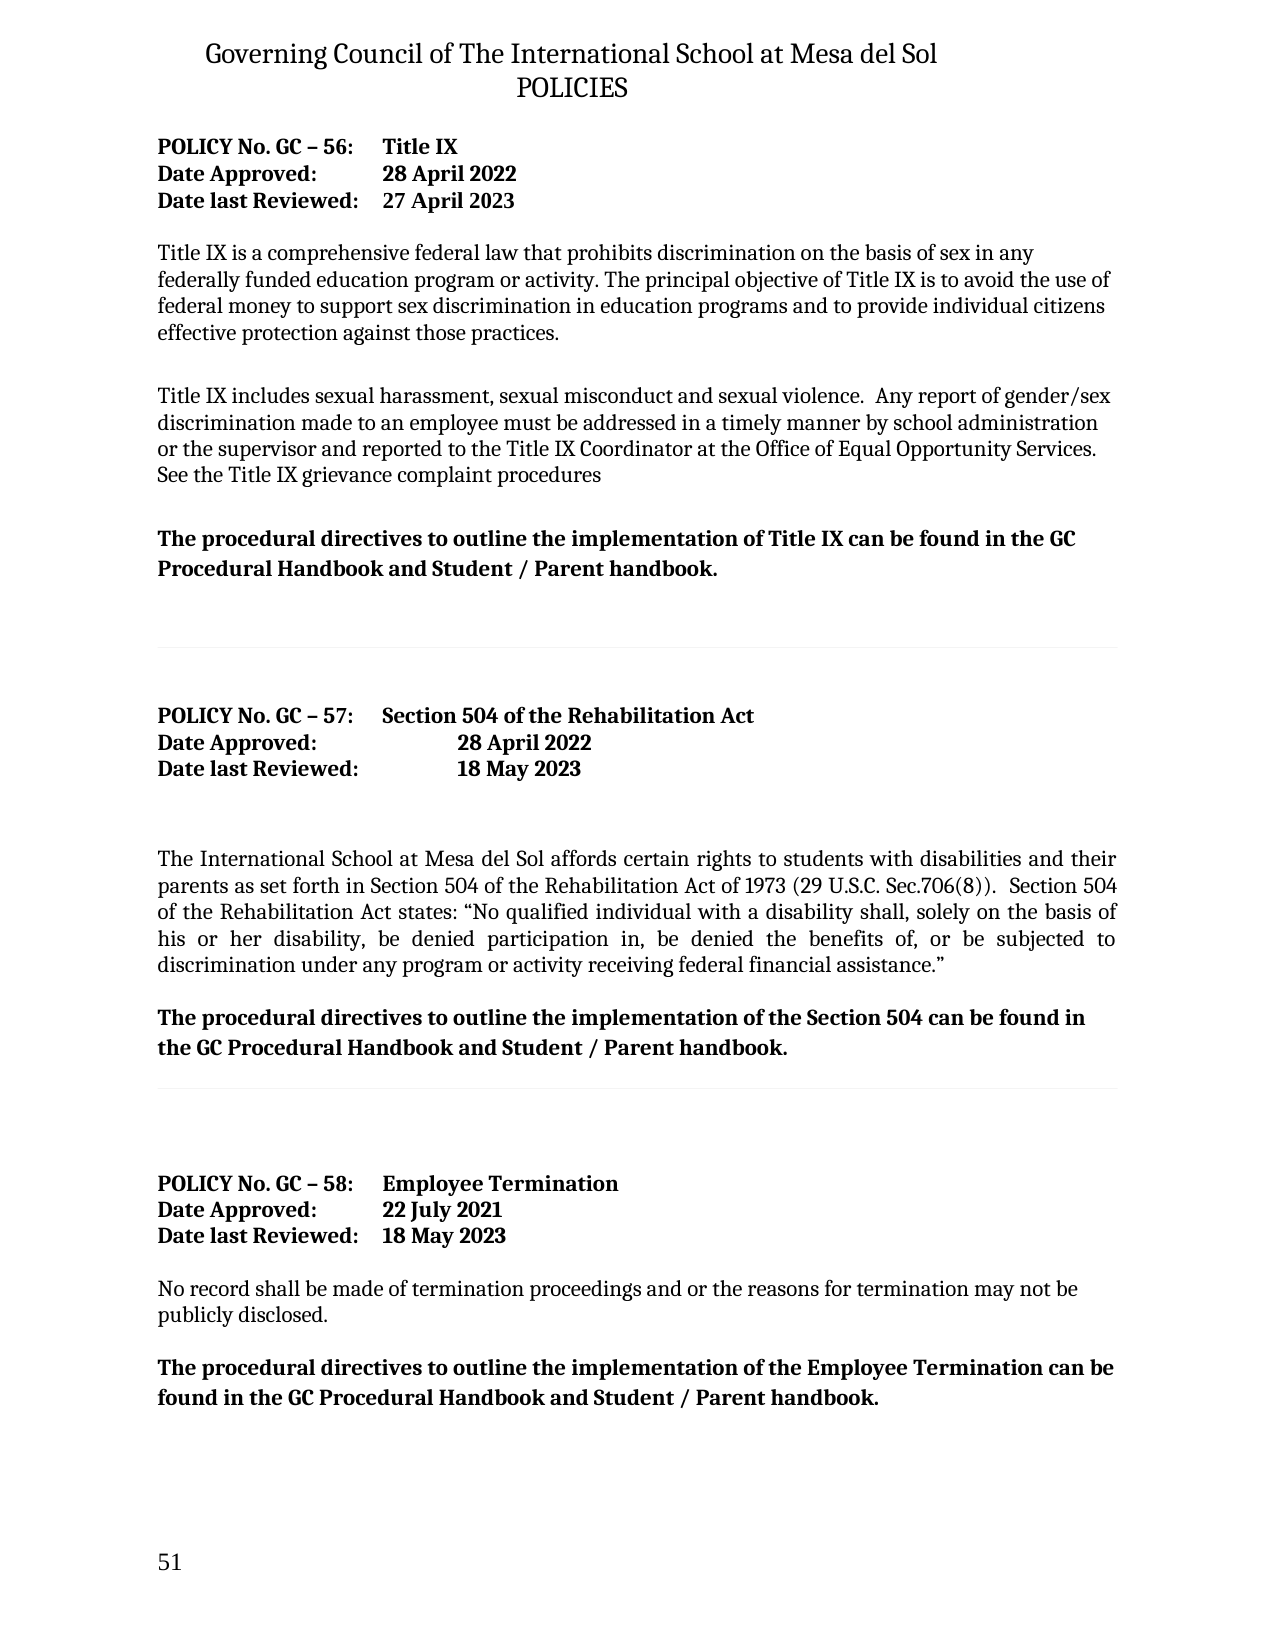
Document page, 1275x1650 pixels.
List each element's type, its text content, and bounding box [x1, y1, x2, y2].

text The procedural directives to outline the implementation of the Section 504 can be found in the GC Procedural Handbook and Student / Parent handbook. [157, 1004, 1117, 1062]
text Date last Reviewed: 18 May 2023 [157, 756, 1117, 782]
text Date last Reviewed: 27 April 2023 [157, 187, 1117, 214]
text The procedural directives to outline the implementation of the Employee Termination can be found in the GC Procedural Handbook and Student / Parent handbook. [157, 1355, 1117, 1413]
text POLICY No. GC – 56: Title IX [157, 133, 1117, 160]
text Title IX includes sexual harassment, sexual misconduct and sexual violence. Any report of gender/sex discrimination made to an employee must be addressed in a timely manner by school administration or the supervisor and reported to the Title IX Coordinator at the Office of Equal Opportunity Services. See the Title IX grievance complaint procedures [157, 383, 1117, 488]
text POLICY No. GC – 58: Employee Termination [157, 1170, 1117, 1197]
text POLICY No. GC – 57: Section 504 of the Rehabilitation Act [157, 703, 1117, 730]
text Date last Reviewed: 18 May 2023 [157, 1223, 1117, 1249]
text Date Approved: 28 April 2022 [157, 730, 1117, 756]
text The International School at Mesa del Sol affords certain rights to students with disabilities and their parents as set forth in Section 504 of the Rehabilitation Act of 1973 (29 U.S.C. Sec.706(8)). Section 504 of the Rehabilitation Act states: “No qualified individual with a disability shall, solely on the basis of his or her disability, be denied participation in, be denied the benefits of, or be subjected to discrimination under any program or activity receiving federal financial assistance.” [157, 846, 1117, 978]
text No record shall be made of termination proceedings and or the reasons for termination may not be publicly disclosed. [157, 1276, 1117, 1329]
text Date Approved: 22 July 2021 [157, 1197, 1117, 1223]
text Date Approved: 28 April 2022 [157, 160, 1117, 187]
text Title IX is a comprehensive federal law that prohibits discrimination on the basis of sex in any federally funded education program or activity. The principal objective of Title IX is to avoid the use of federal money to support sex discrimination in education programs and to provide individual citizens effective protection against those practices. [157, 240, 1117, 346]
text The procedural directives to outline the implementation of Title IX can be found in the GC Procedural Handbook and Student / Parent handbook. [157, 526, 1117, 584]
